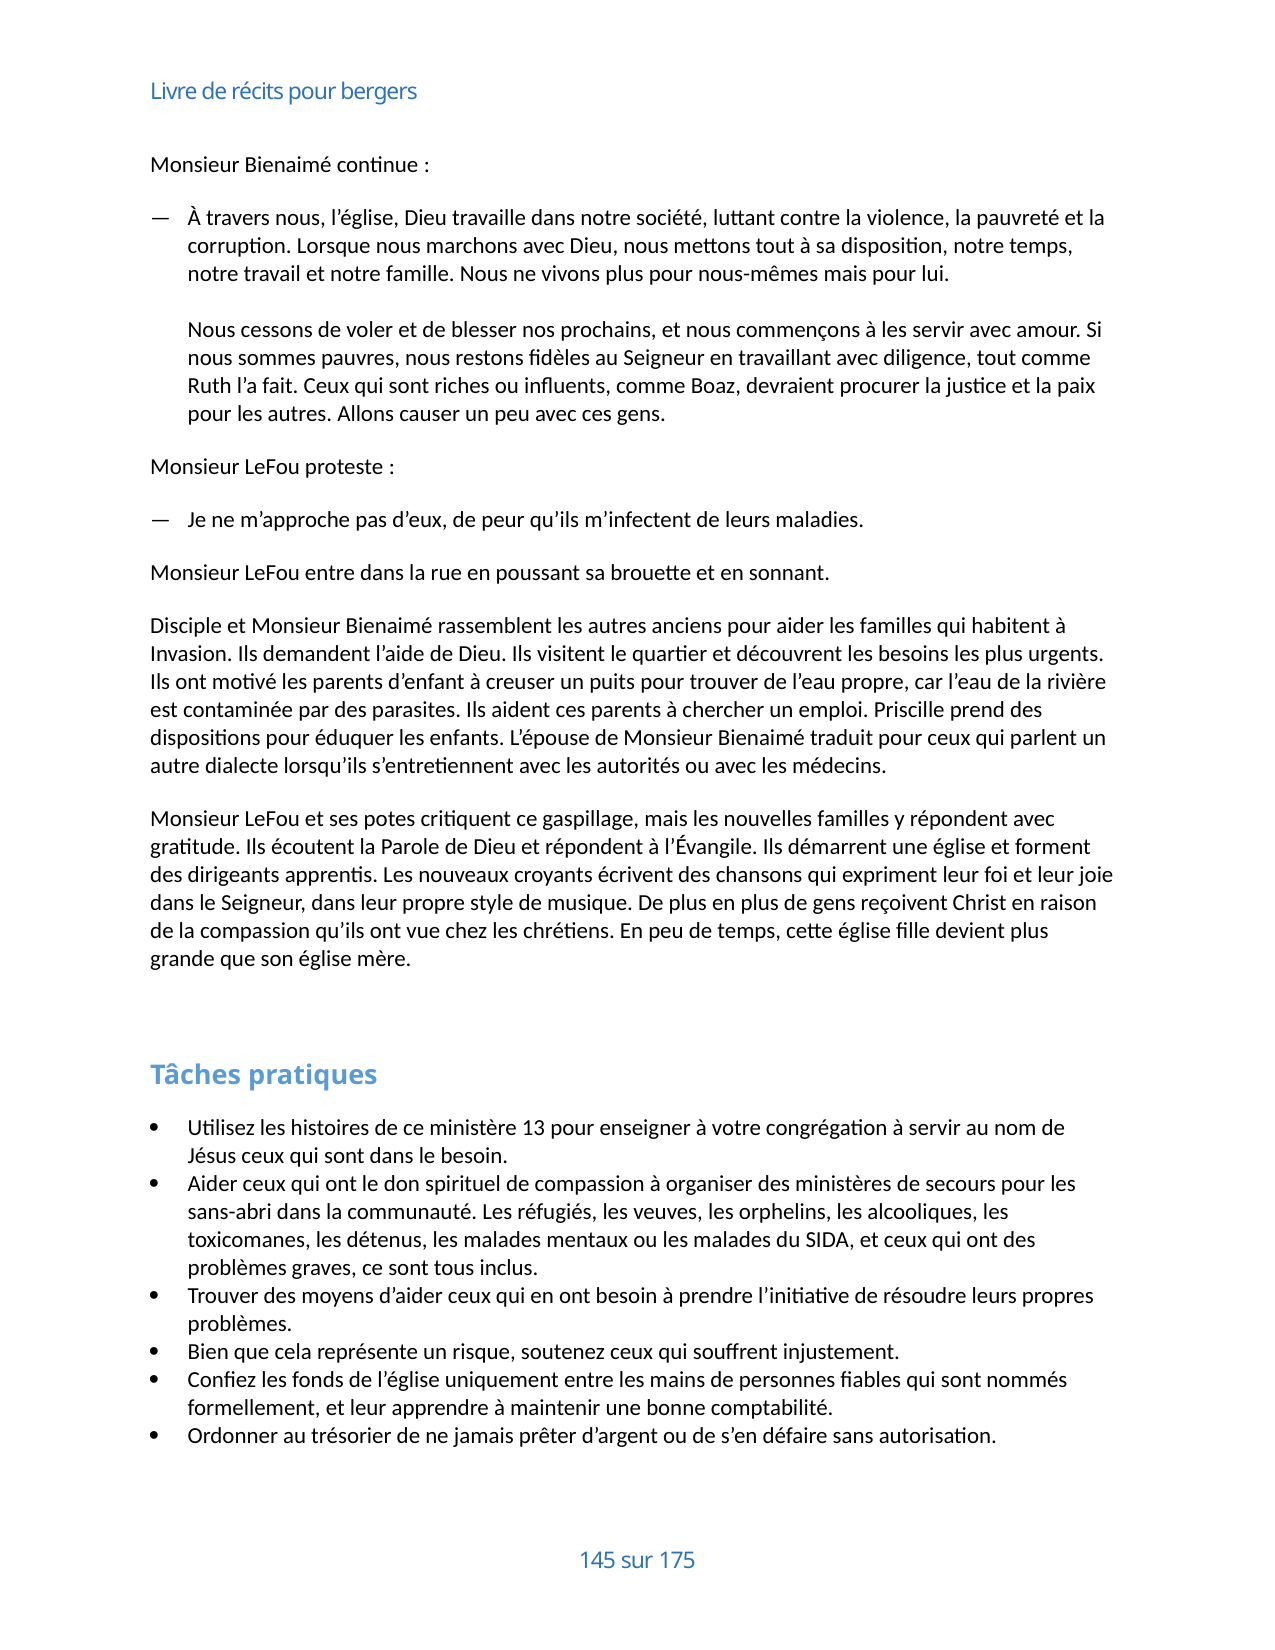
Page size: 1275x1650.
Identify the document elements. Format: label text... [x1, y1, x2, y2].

text Je ne m’approche pas d’eux, de peur qu’ils m’infectent de leurs maladies. [150, 505, 1119, 533]
list Aider ceux qui ont le don spirituel de compassion à organiser des ministères de secours pour les sans-abri dans la communauté. Les réfugiés, les veuves, les orphelins, les alcooliques, les toxicomanes, les détenus, les malades mentaux ou les malades du SIDA, et ceux qui ont des problèmes graves, ce sont tous inclus. [150, 1169, 1119, 1281]
list Trouver des moyens d’aider ceux qui en ont besoin à prendre l’initiative de résoudre leurs propres problèmes. [150, 1281, 1119, 1337]
text Monsieur Bienaimé continue : [150, 150, 1119, 178]
subtitle Tâches pratiques [150, 1055, 1125, 1092]
text Disciple et Monsieur Bienaimé rassemblent les autres anciens pour aider les familles qui habitent à Invasion. Ils demandent l’aide de Dieu. Ils visitent le quartier et découvrent les besoins les plus urgents. Ils ont motivé les parents d’enfant à creuser un puits pour trouver de l’eau propre, car l’eau de la rivière est contaminée par des parasites. Ils aident ces parents à chercher un emploi. Priscille prend des dispositions pour éduquer les enfants. L’épouse de Monsieur Bienaimé traduit pour ceux qui parlent un autre dialecte lorsqu’ils s’entretiennent avec les autorités ou avec les médecins. [150, 611, 1119, 779]
text Monsieur LeFou proteste : [150, 452, 1119, 480]
list Confiez les fonds de l’église uniquement entre les mains de personnes fiables qui sont nommés formellement, et leur apprendre à maintenir une bonne comptabilité. [150, 1365, 1119, 1421]
list Ordonner au trésorier de ne jamais prêter d’argent ou de s’en défaire sans autorisation. [150, 1421, 1119, 1449]
list Utilisez les histoires de ce ministère 13 pour enseigner à votre congrégation à servir au nom de Jésus ceux qui sont dans le besoin. [150, 1113, 1119, 1169]
text Monsieur LeFou et ses potes critiquent ce gaspillage, mais les nouvelles familles y répondent avec gratitude. Ils écoutent la Parole de Dieu et répondent à l’Évangile. Ils démarrent une église et forment des dirigeants apprentis. Les nouveaux croyants écrivent des chansons qui expriment leur foi et leur joie dans le Seigneur, dans leur propre style de musique. De plus en plus de gens reçoivent Christ en raison de la compassion qu’ils ont vue chez les chrétiens. En peu de temps, cette église fille devient plus grande que son église mère. [150, 804, 1119, 972]
list Bien que cela représente un risque, soutenez ceux qui souffrent injustement. [150, 1337, 1119, 1365]
text À travers nous, l’église, Dieu travaille dans notre société, luttant contre la violence, la pauvreté et la corruption. Lorsque nous marchons avec Dieu, nous mettons tout à sa disposition, notre temps, notre travail et notre famille. Nous ne vivons plus pour nous-mêmes mais pour lui. Nous cessons de voler et de blesser nos prochains, et nous commençons à les servir avec amour. Si nous sommes pauvres, nous restons fidèles au Seigneur en travaillant avec diligence, tout comme Ruth l’a fait. Ceux qui sont riches ou influents, comme Boaz, devraient procurer la justice et la paix pour les autres. Allons causer un peu avec ces gens. [150, 203, 1119, 427]
text Monsieur LeFou entre dans la rue en poussant sa brouette et en sonnant. [150, 558, 1119, 586]
